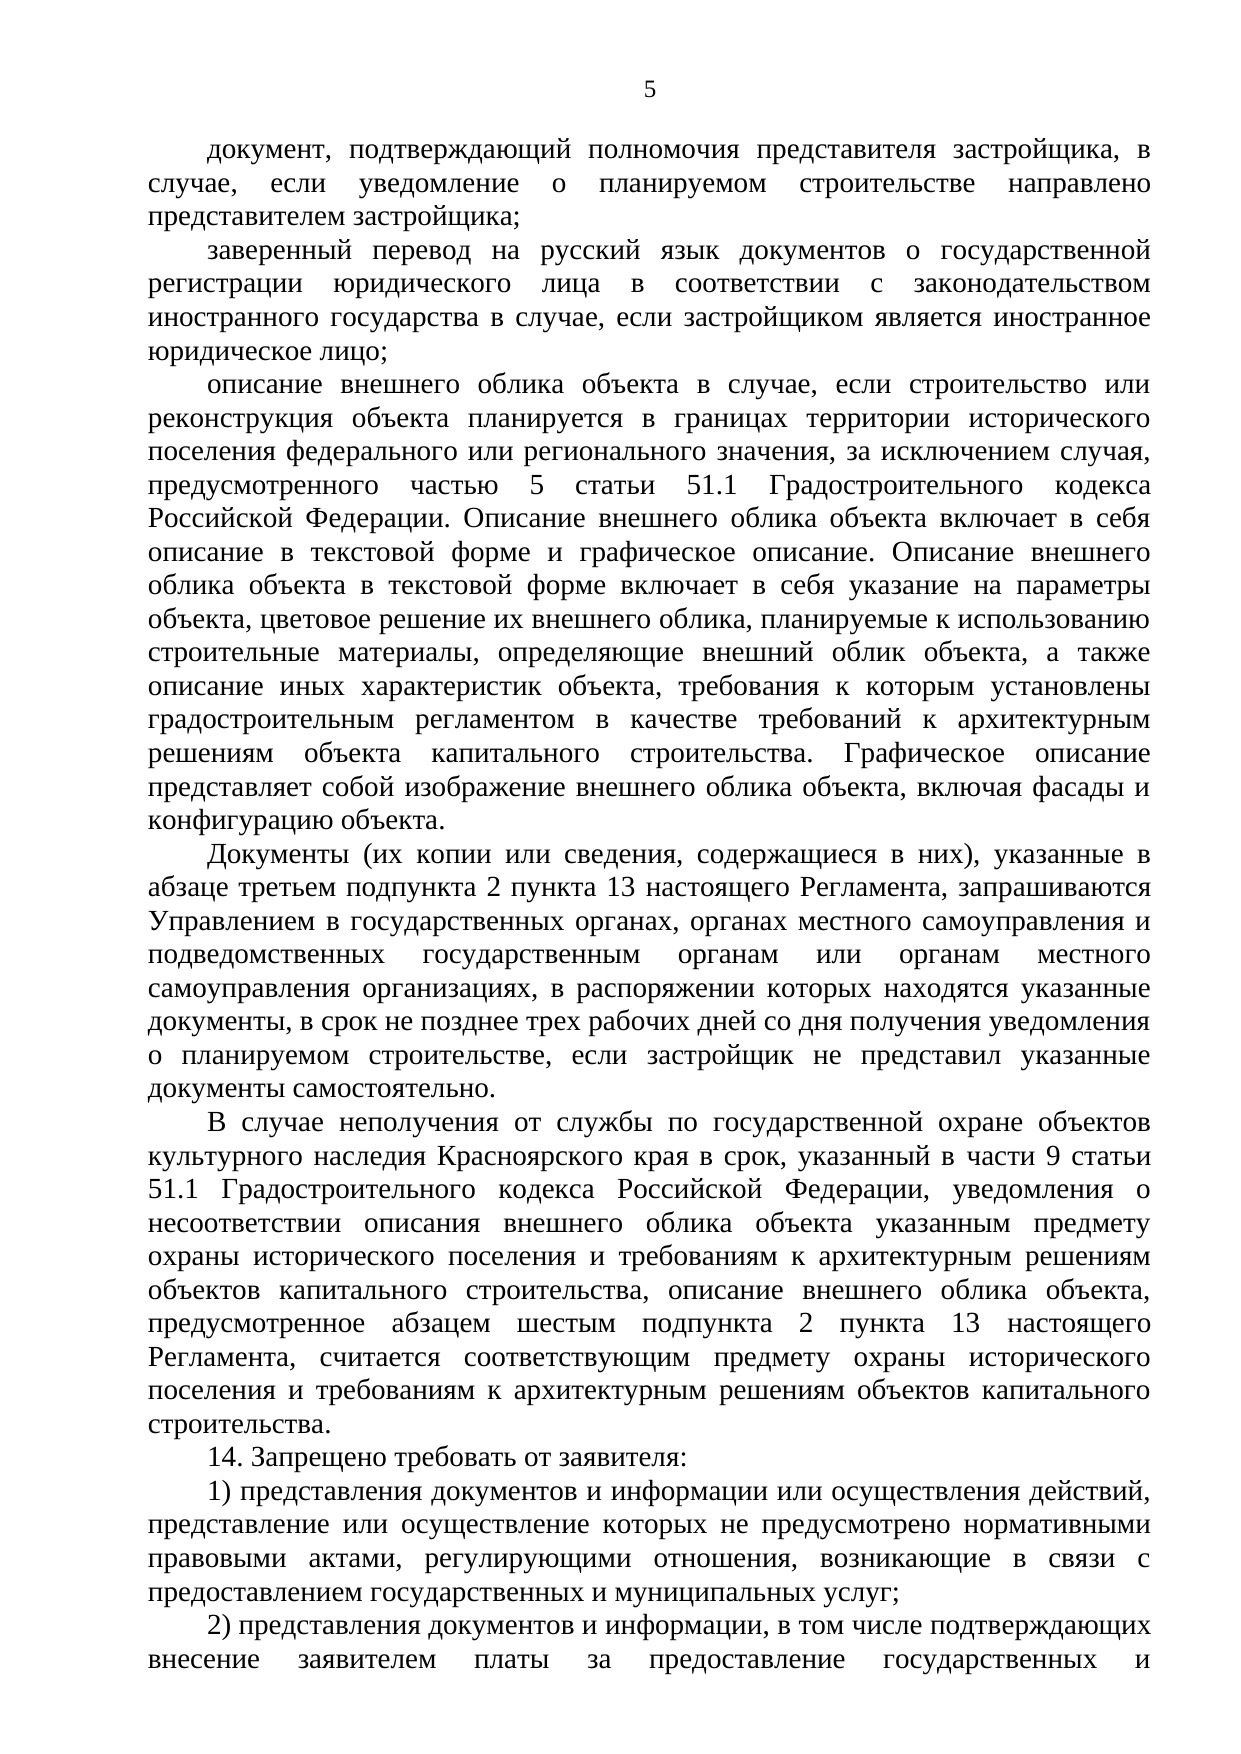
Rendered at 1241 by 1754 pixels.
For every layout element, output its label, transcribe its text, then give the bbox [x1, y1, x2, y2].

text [148, 1607, 1152, 1674]
text документ, подтверждающий полномочия представителя застройщика, в случае, если уведомление о планируемом строительстве направлено представителем застройщика; [148, 131, 1152, 232]
text В случае неполучения от службы по государственной охране объектов культурного наследия Красноярского края в срок, указанный в части 9 статьи 51.1 Градостроительного кодекса Российской Федерации, уведомления о несоответствии описания внешнего облика объекта указанным предмету охраны исторического поселения и требованиям к архитектурным решениям объектов капитального строительства, описание внешнего облика объекта, предусмотренное абзацем шестым подпункта 2 пункта 13 настоящего Регламента, считается соответствующим предмету охраны исторического поселения и требованиям к архитектурным решениям объектов капитального строительства. [148, 1104, 1152, 1439]
text заверенный перевод на русский язык документов о государственной регистрации юридического лица в соответствии с законодательством иностранного государства в случае, если застройщиком является иностранное юридическое лицо; [148, 232, 1152, 366]
text Документы (их копии или сведения, содержащиеся в них), указанные в абзаце третьем подпункта 2 пункта 13 настоящего Регламента, запрашиваются Управлением в государственных органах, органах местного самоуправления и подведомственных государственным органам или органам местного самоуправления организациях, в распоряжении которых находятся указанные документы, в срок не позднее трех рабочих дней со дня получения уведомления о планируемом строительстве, если застройщик не представил указанные документы самостоятельно. [148, 836, 1152, 1104]
text 1) представления документов и информации или осуществления действий, представление или осуществление которых не предусмотрено нормативными правовыми актами, регулирующими отношения, возникающие в связи с предоставлением государственных и муниципальных услуг; [148, 1473, 1152, 1607]
text описание внешнего облика объекта в случае, если строительство или реконструкция объекта планируется в границах территории исторического поселения федерального или регионального значения, за исключением случая, предусмотренного частью 5 статьи 51.1 Градостроительного кодекса Российской Федерации. Описание внешнего облика объекта включает в себя описание в текстовой форме и графическое описание. Описание внешнего облика объекта в текстовой форме включает в себя указание на параметры объекта, цветовое решение их внешнего облика, планируемые к использованию строительные материалы, определяющие внешний облик объекта, а также описание иных характеристик объекта, требования к которым установлены градостроительным регламентом в качестве требований к архитектурным решениям объекта капитального строительства. Графическое описание представляет собой изображение внешнего облика объекта, включая фасады и конфигурацию объекта. [148, 366, 1152, 836]
text 14. Запрещено требовать от заявителя: [148, 1439, 1152, 1473]
